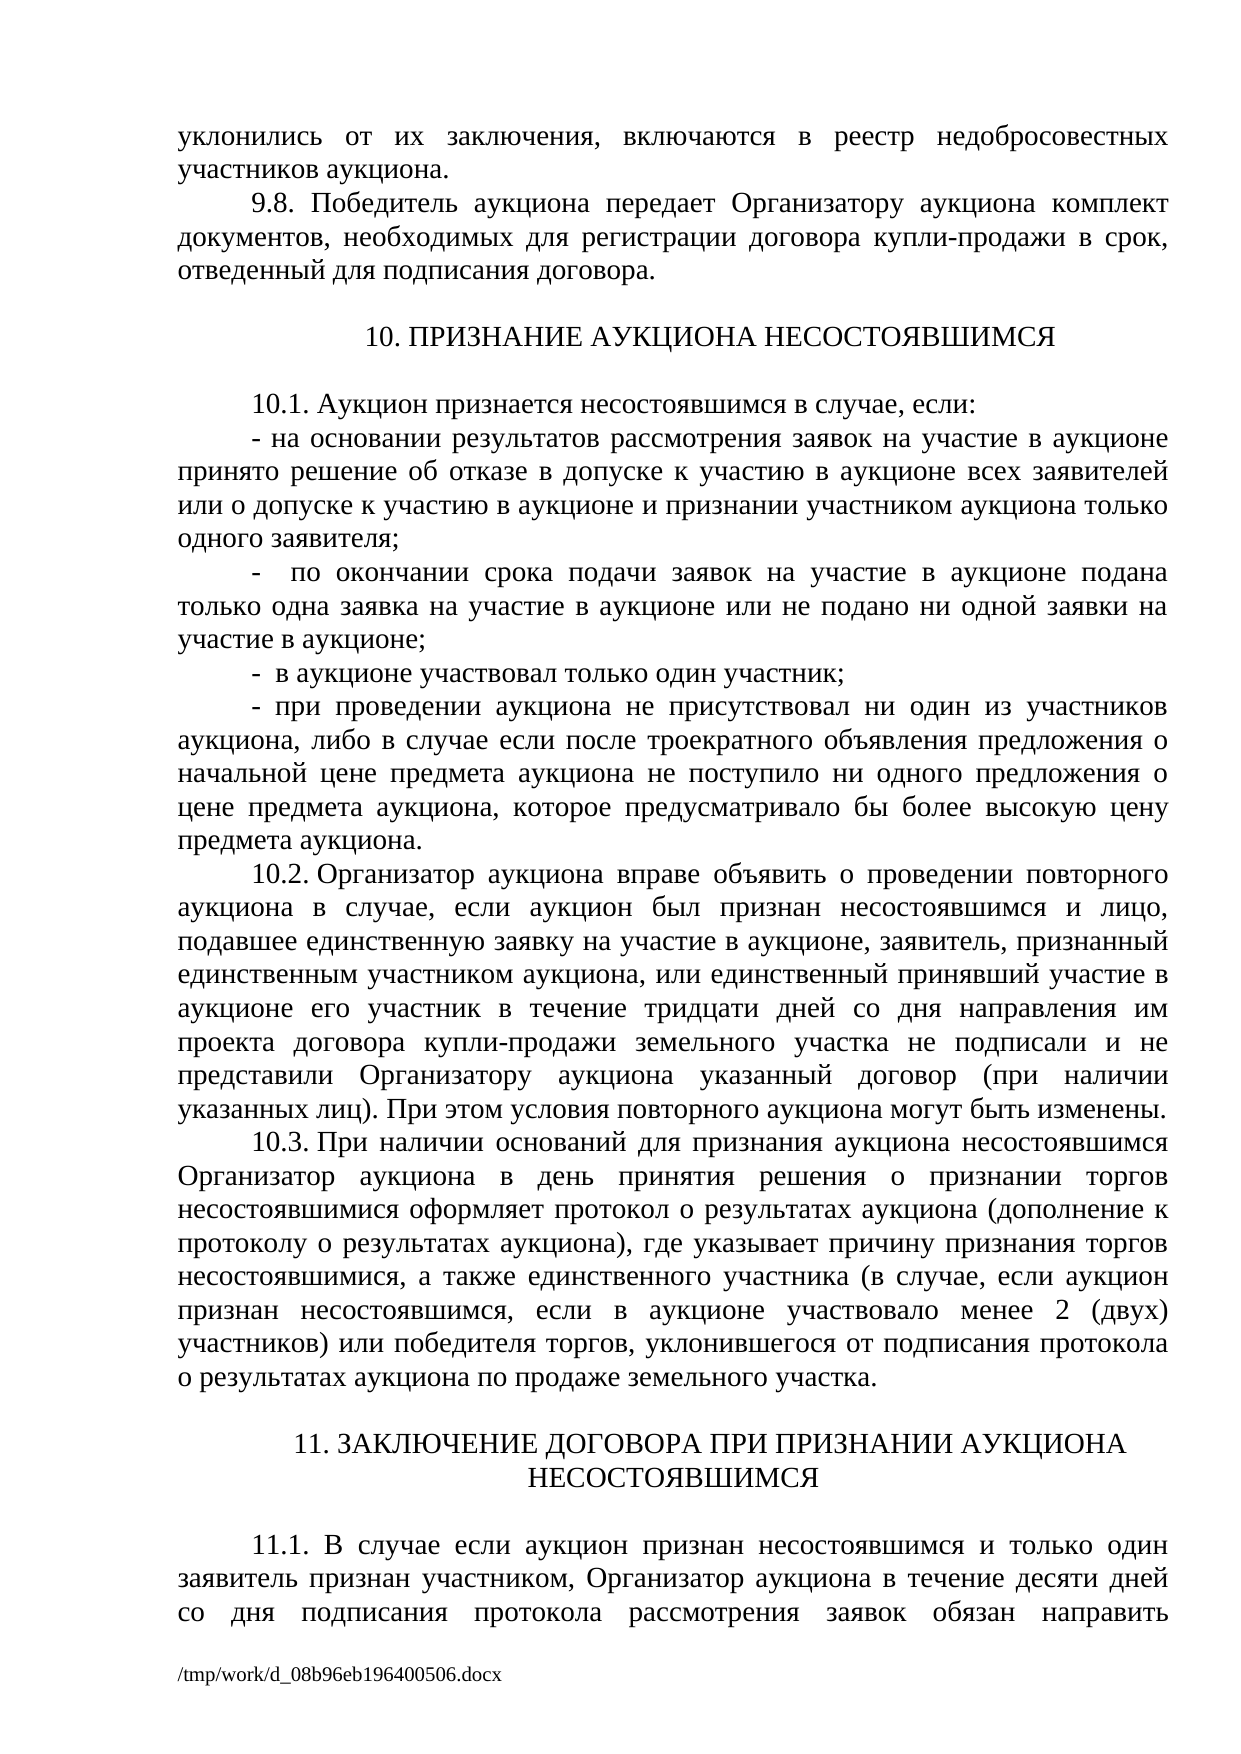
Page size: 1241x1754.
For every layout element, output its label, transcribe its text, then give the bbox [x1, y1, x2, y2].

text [177, 118, 1169, 185]
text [177, 1527, 1169, 1627]
text 11. ЗАКЛЮЧЕНИЕ ДОГОВОРА ПРИ ПРИЗНАНИИ АУКЦИОНА НЕСОСТОЯВШИМСЯ [177, 1426, 1169, 1493]
text - на основании результатов рассмотрения заявок на участие в аукционе принято решение об отказе в допуске к участию в аукционе всех заявителей или о допуске к участию в аукционе и признании участником аукциона только одного заявителя; [177, 420, 1169, 554]
text 9.8. Победитель аукциона передает Организатору аукциона комплект документов, необходимых для регистрации договора купли-продажи в срок, отведенный для подписания договора. [177, 185, 1169, 286]
text 10. ПРИЗНАНИЕ АУКЦИОНА НЕСОСТОЯВШИМСЯ [177, 319, 1169, 353]
text 10.1. Аукцион признается несостоявшимся в случае, если: [177, 386, 1169, 420]
text - при проведении аукциона не присутствовал ни один из участников аукциона, либо в случае если после троекратного объявления предложения о начальной цене предмета аукциона не поступило ни одного предложения о цене предмета аукциона, которое предусматривало бы более высокую цену предмета аукциона. [177, 688, 1169, 856]
text 10.3. При наличии оснований для признания аукциона несостоявшимся Организатор аукциона в день принятия решения о признании торгов несостоявшимися оформляет протокол о результатах аукциона (дополнение к протоколу о результатах аукциона), где указывает причину признания торгов несостоявшимися, а также единственного участника (в случае, если аукцион признан несостоявшимся, если в аукционе участвовало менее 2 (двух) участников) или победителя торгов, уклонившегося от подписания протокола о результатах аукциона по продаже земельного участка. [177, 1124, 1169, 1393]
text - по окончании срока подачи заявок на участие в аукционе подана только одна заявка на участие в аукционе или не подано ни одной заявки на участие в аукционе; [177, 554, 1169, 655]
text - в аукционе участвовал только один участник; [177, 655, 1169, 688]
text 10.2. Организатор аукциона вправе объявить о проведении повторного аукциона в случае, если аукцион был признан несостоявшимся и лицо, подавшее единственную заявку на участие в аукционе, заявитель, признанный единственным участником аукциона, или единственный принявший участие в аукционе его участник в течение тридцати дней со дня направления им проекта договора купли-продажи земельного участка не подписали и не представили Организатору аукциона указанный договор (при наличии указанных лиц). При этом условия повторного аукциона могут быть изменены. [177, 856, 1169, 1124]
